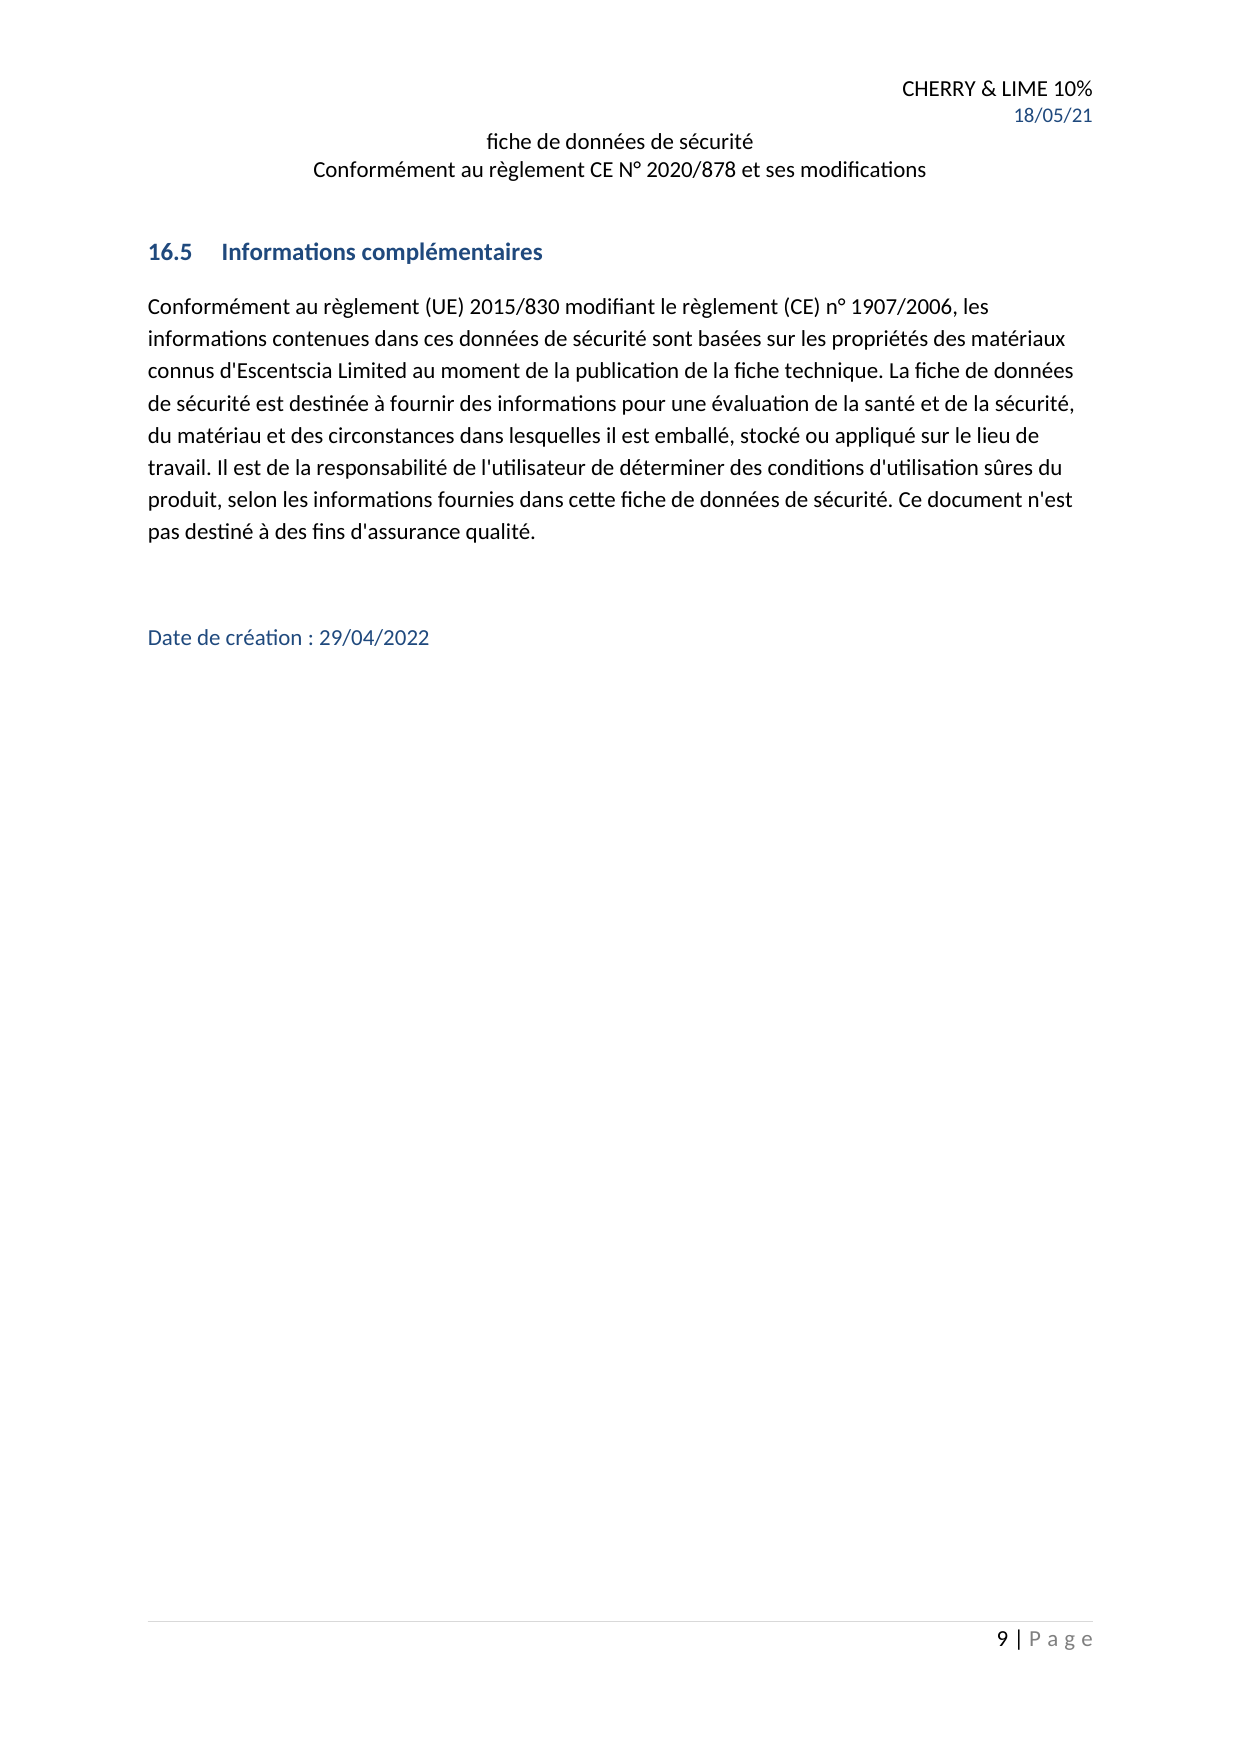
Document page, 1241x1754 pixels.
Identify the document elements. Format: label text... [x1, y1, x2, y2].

text Conformément au règlement (UE) 2015/830 modifiant le règlement (CE) n° 1907/2006, les informations contenues dans ces données de sécurité sont basées sur les propriétés des matériaux connus d'Escentscia Limited au moment de la publication de la fiche technique. La fiche de données de sécurité est destinée à fournir des informations pour une évaluation de la santé et de la sécurité, du matériau et des circonstances dans lesquelles il est emballé, stocké ou appliqué sur le lieu de travail. Il est de la responsabilité de l'utilisateur de déterminer des conditions d'utilisation sûres du produit, selon les informations fournies dans cette fiche de données de sécurité. Ce document n'est pas destiné à des fins d'assurance qualité. [148, 292, 1093, 545]
text Date de création : 29/04/2022 [148, 623, 1093, 651]
list Informations complémentaires [148, 236, 1093, 267]
